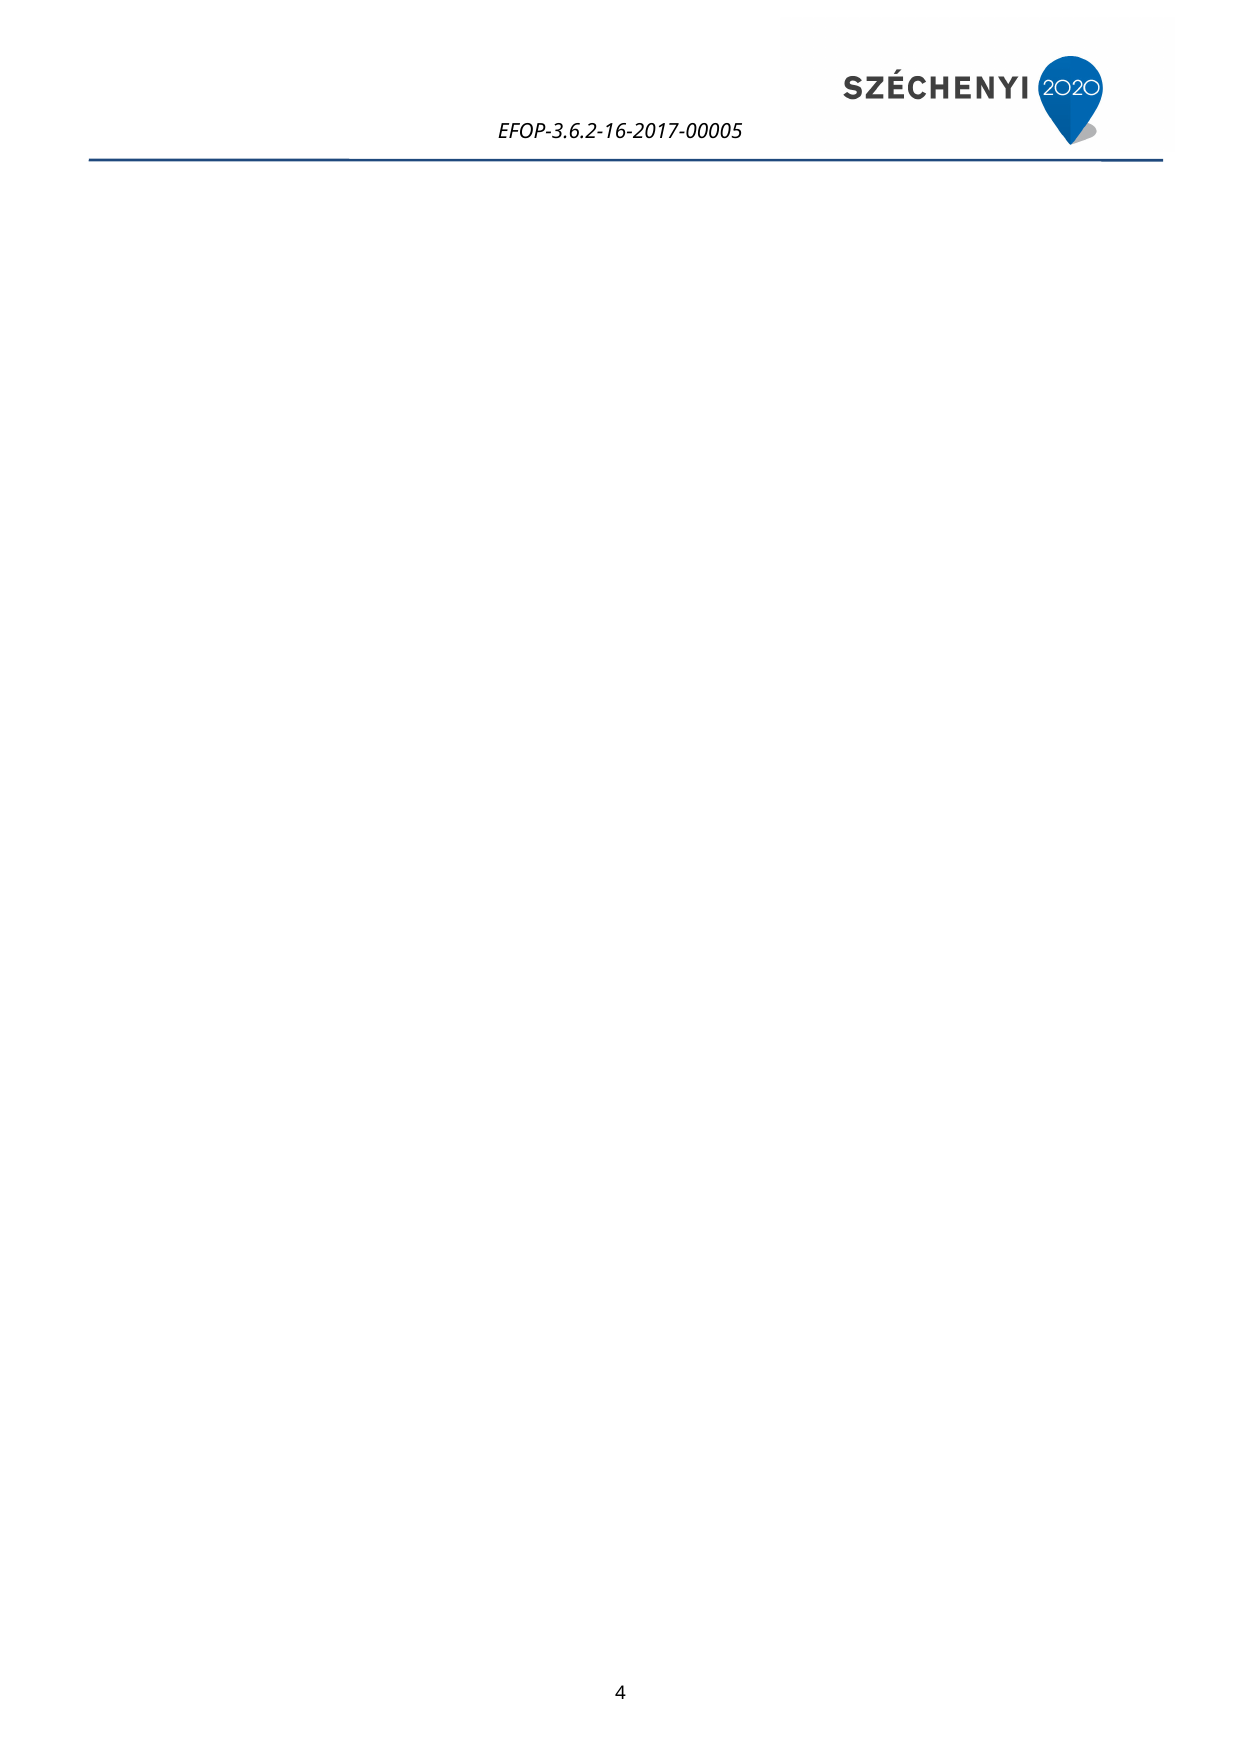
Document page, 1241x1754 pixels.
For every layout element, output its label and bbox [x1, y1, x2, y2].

picture [780, 17, 1175, 152]
